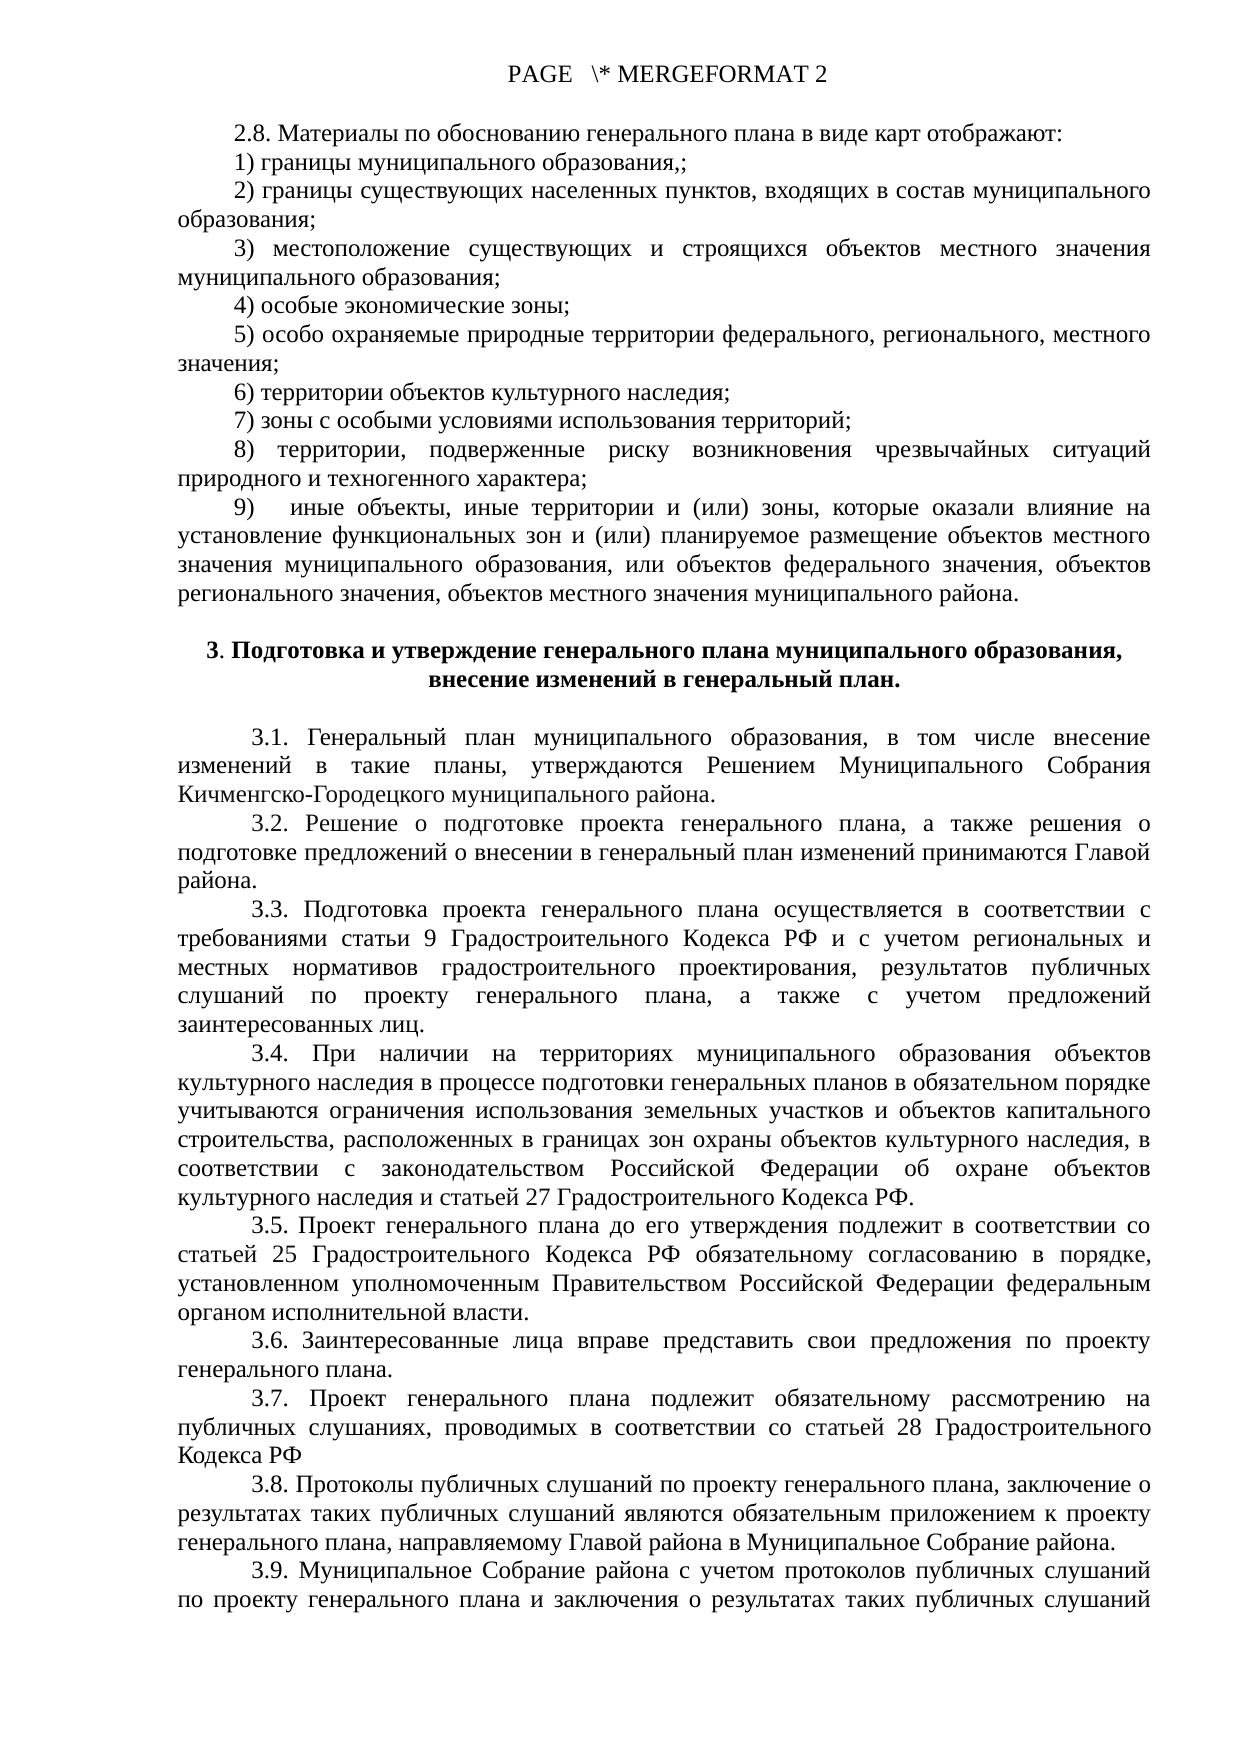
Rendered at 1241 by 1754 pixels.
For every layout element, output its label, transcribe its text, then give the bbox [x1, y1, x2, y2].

list 5) особо охраняемые природные территории федерального, регионального, местного значения; [177, 319, 1152, 377]
text 3.4. При наличии на территориях муниципального образования объектов культурного наследия в процессе подготовки генеральных планов в обязательном порядке учитываются ограничения использования земельных участков и объектов капитального строительства, расположенных в границах зон охраны объектов культурного наследия, в соответствии с законодательством Российской Федерации об охране объектов культурного наследия и статьей 27 Градостроительного Кодекса РФ. [177, 1038, 1152, 1211]
list 1) границы муниципального образования,; [177, 147, 1152, 176]
list 4) особые экономические зоны; [177, 291, 1152, 319]
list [177, 1556, 1152, 1613]
text 3.5. Проект генерального плана до его утверждения подлежит в соответствии со статьей 25 Градостроительного Кодекса РФ обязательному согласованию в порядке, установленном уполномоченным Правительством Российской Федерации федеральным органом исполнительной власти. [177, 1211, 1152, 1326]
list 2) границы существующих населенных пунктов, входящих в состав муниципального образования; [177, 176, 1152, 233]
text 3.2. Решение о подготовке проекта генерального плана, а также решения о подготовке предложений о внесении в генеральный план изменений принимаются Главой района. [177, 808, 1152, 894]
text 3. Подготовка и утверждение генерального плана муниципального образования, внесение изменений в генеральный план. [177, 636, 1152, 693]
list 6) территории объектов культурного наследия; [177, 377, 1152, 406]
text 3.6. Заинтересованные лица вправе представить свои предложения по проекту генерального плана. [177, 1326, 1152, 1383]
list 8) территории, подверженные риску возникновения чрезвычайных ситуаций природного и техногенного характера; [177, 434, 1152, 492]
list иные объекты, иные территории и (или) зоны, которые оказали влияние на установление функциональных зон и (или) планируемое размещение объектов местного значения муниципального образования, или объектов федерального значения, объектов регионального значения, объектов местного значения муниципального района. [177, 492, 1152, 607]
list 3.7. Проект генерального плана подлежит обязательному рассмотрению на публичных слушаниях, проводимых в соответствии со статьей 28 Градостроительного Кодекса РФ [177, 1383, 1152, 1469]
list 3.8. Протоколы публичных слушаний по проекту генерального плана, заключение о результатах таких публичных слушаний являются обязательным приложением к проекту генерального плана, направляемому Главой района в Муниципальное Собрание района. [177, 1469, 1152, 1556]
list 3) местоположение существующих и строящихся объектов местного значения муниципального образования; [177, 233, 1152, 291]
text 3.3. Подготовка проекта генерального плана осуществляется в соответствии с требованиями статьи 9 Градостроительного Кодекса РФ и с учетом региональных и местных нормативов градостроительного проектирования, результатов публичных слушаний по проекту генерального плана, а также с учетом предложений заинтересованных лиц. [177, 894, 1152, 1038]
list 2.8. Материалы по обоснованию генерального плана в виде карт отображают: [177, 118, 1152, 147]
list 7) зоны с особыми условиями использования территорий; [177, 406, 1152, 434]
list 3.1. Генеральный план муниципального образования, в том числе внесение изменений в такие планы, утверждаются Решением Муниципального Собрания Кичменгско-Городецкого муниципального района. [177, 722, 1152, 808]
